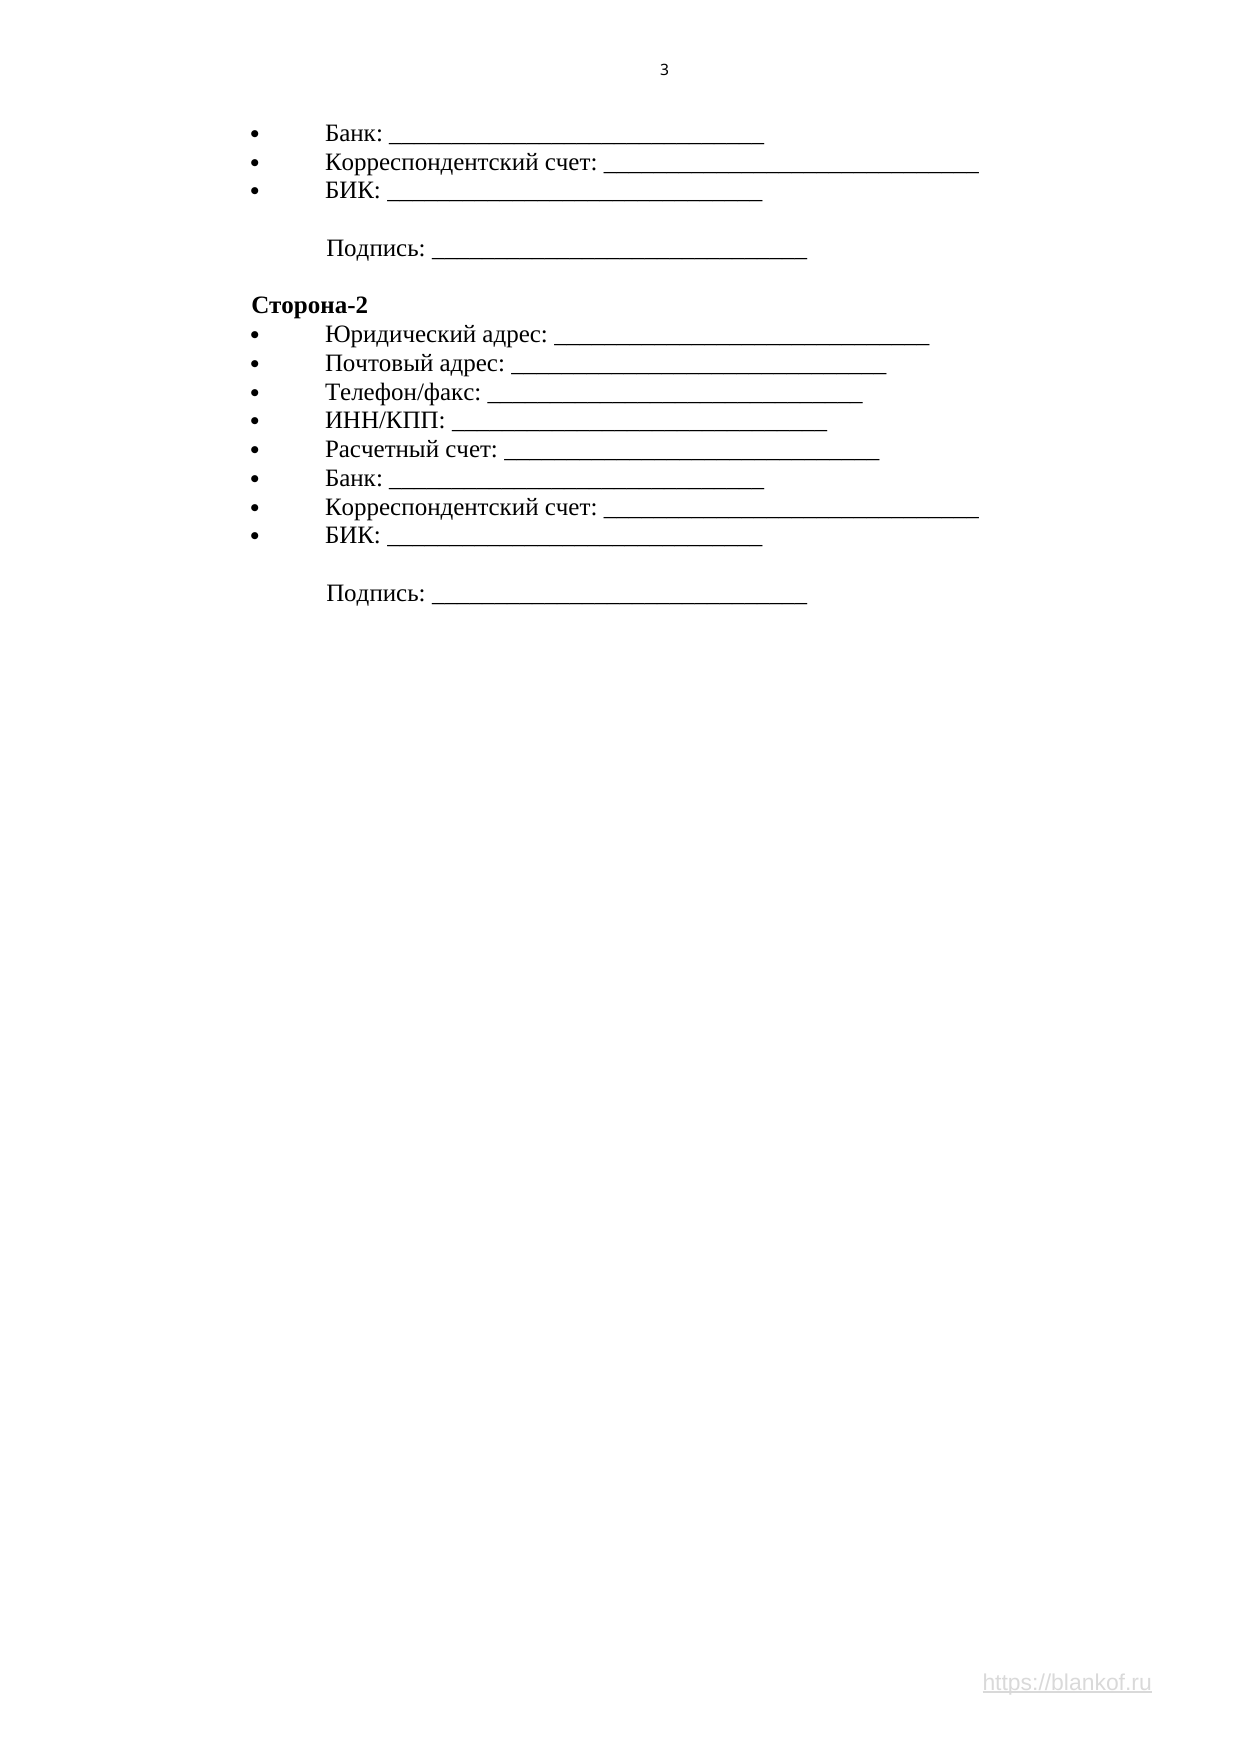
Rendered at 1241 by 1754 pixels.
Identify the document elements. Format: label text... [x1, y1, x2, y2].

list Корреспондентский счет: ______________________________ [177, 147, 325, 176]
list Расчетный счет: ______________________________ [177, 434, 325, 463]
list БИК: ______________________________ [177, 176, 325, 204]
list Корреспондентский счет: ______________________________ [177, 492, 325, 521]
list Банк: ______________________________ [177, 118, 325, 147]
list Банк: ______________________________ [383, 463, 1152, 492]
list БИК: ______________________________ [381, 176, 1152, 204]
list Расчетный счет: ______________________________ [498, 434, 1152, 463]
list БИК: ______________________________ [381, 521, 1152, 549]
list Корреспондентский счет: ______________________________ [597, 147, 1152, 176]
list Юридический адрес: ______________________________ [177, 319, 325, 348]
list БИК: ______________________________ [177, 521, 325, 549]
text Подпись: ______________________________ [426, 233, 1152, 262]
list ИНН/КПП: ______________________________ [446, 406, 1152, 434]
list ИНН/КПП: ______________________________ [177, 406, 325, 434]
list Почтовый адрес: ______________________________ [505, 348, 1152, 377]
list Банк: ______________________________ [177, 463, 325, 492]
list Телефон/факс: ______________________________ [177, 377, 325, 406]
list Телефон/факс: ______________________________ [481, 377, 1152, 406]
text Сторона-2 [177, 291, 1152, 319]
list Корреспондентский счет: ______________________________ [597, 492, 1152, 521]
list Юридический адрес: ______________________________ [548, 319, 1152, 348]
list Почтовый адрес: ______________________________ [177, 348, 325, 377]
text Подпись: ______________________________ [426, 578, 1152, 607]
list Банк: ______________________________ [383, 118, 1152, 147]
